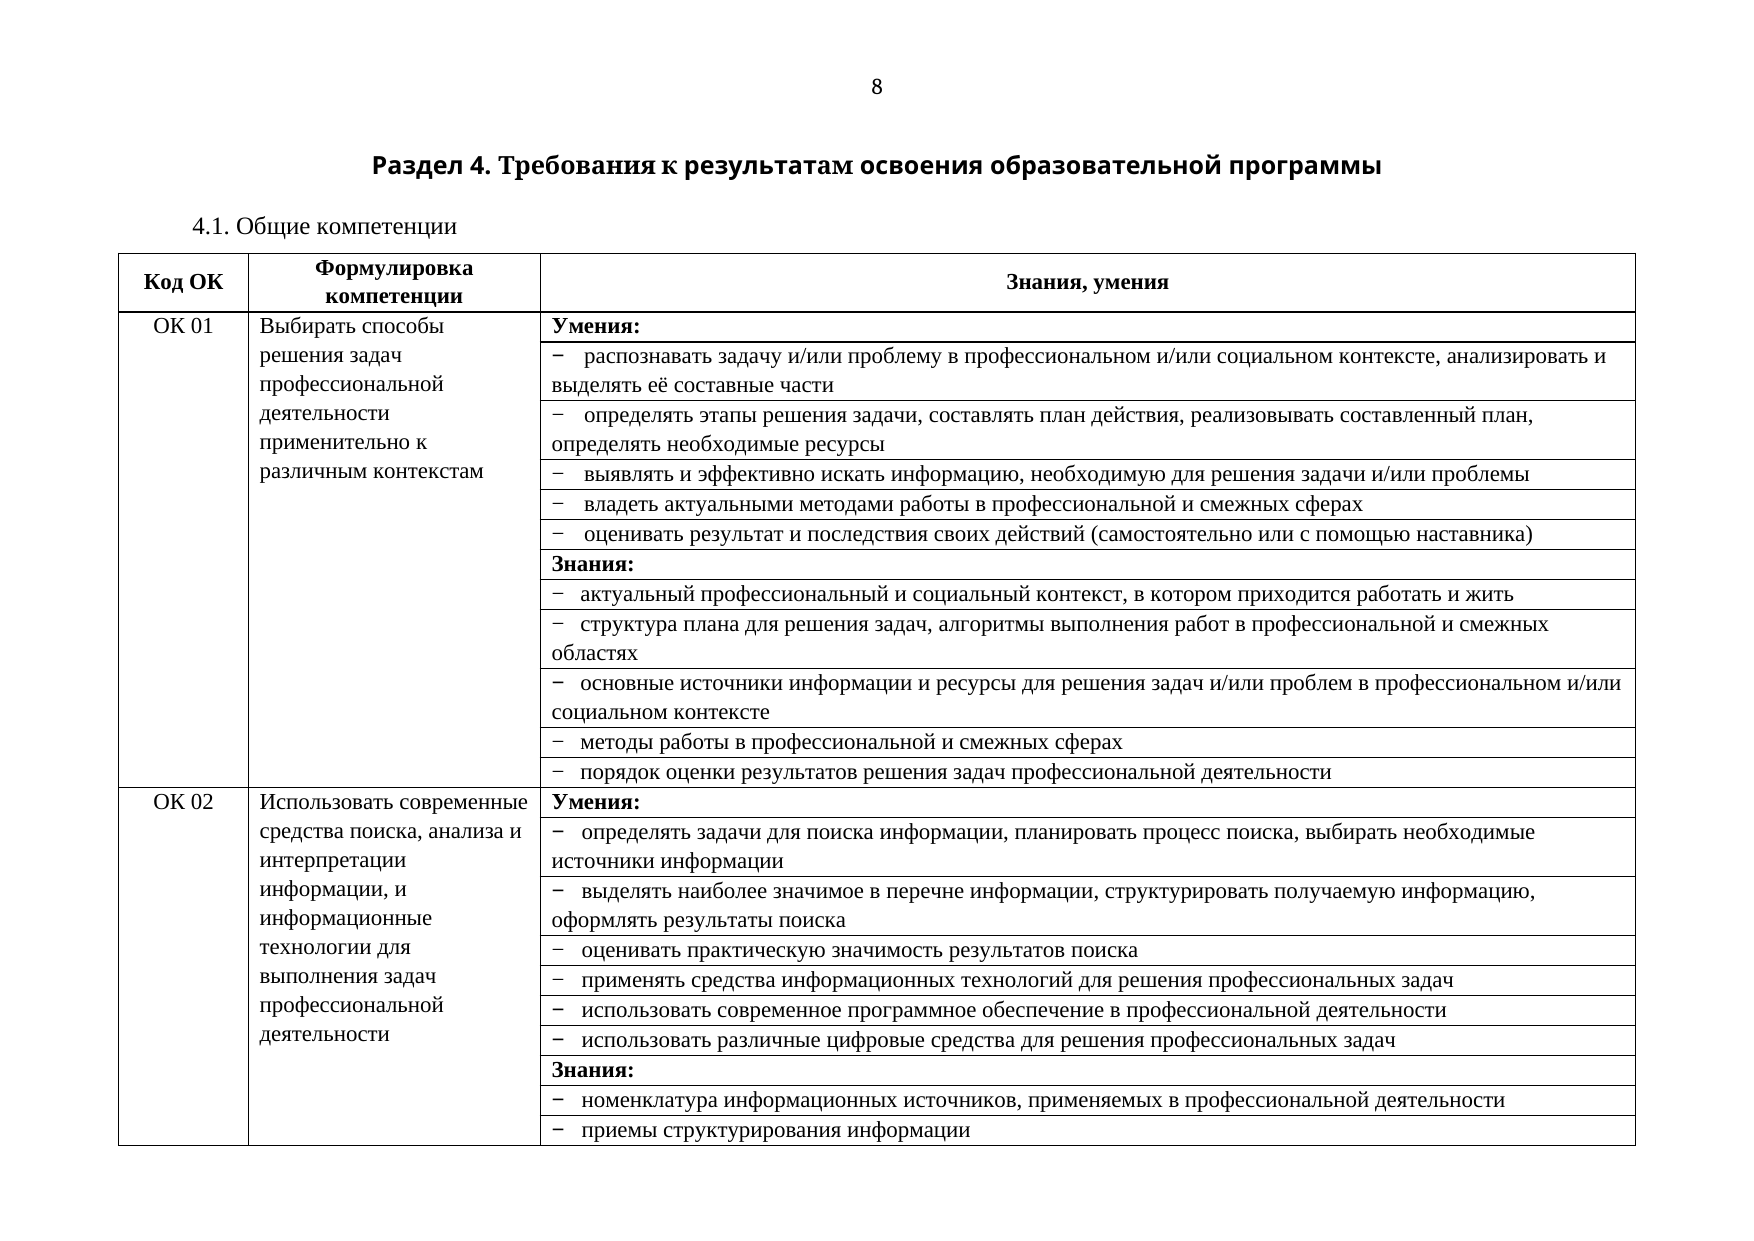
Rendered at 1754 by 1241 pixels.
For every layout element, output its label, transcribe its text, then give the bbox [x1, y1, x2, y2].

table_cell Знания: [541, 1056, 1635, 1085]
table_cell распознавать задачу и/или проблему в профессиональном и/или социальном контексте, анализировать и выделять её составные части [541, 343, 1635, 400]
table_header Знания, умения [541, 254, 1635, 311]
table_cell использовать современное программное обеспечение в профессиональной деятельности [541, 996, 1635, 1025]
table_cell ОК 01 [119, 313, 248, 787]
subtitle Раздел 4. Требования к результатам освоения образовательной программы [118, 148, 1636, 182]
table_cell методы работы в профессиональной и смежных сферах [541, 728, 1635, 757]
table_cell структура плана для решения задач, алгоритмы выполнения работ в профессиональной и смежных областях [541, 610, 1635, 668]
table_cell Умения: [541, 788, 1635, 817]
table_cell владеть актуальными методами работы в профессиональной и смежных сферах [541, 490, 1635, 519]
text 4.1. Общие компетенции [118, 211, 1636, 240]
table_cell применять средства информационных технологий для решения профессиональных задач [541, 966, 1635, 995]
table_header Код ОК [119, 254, 248, 311]
table_cell использовать различные цифровые средства для решения профессиональных задач [541, 1026, 1635, 1055]
table_cell основные источники информации и ресурсы для решения задач и/или проблем в профессиональном и/или социальном контексте [541, 669, 1635, 727]
table_cell оценивать практическую значимость результатов поиска [541, 936, 1635, 965]
table_cell выделять наиболее значимое в перечне информации, структурировать получаемую информацию, оформлять результаты поиска [541, 877, 1635, 935]
table_cell выявлять и эффективно искать информацию, необходимую для решения задачи и/или проблемы [541, 460, 1635, 489]
table_cell Выбирать способы решения задач профессиональной деятельности применительно к различным контекстам [249, 313, 540, 787]
table_cell номенклатура информационных источников, применяемых в профессиональной деятельности [541, 1086, 1635, 1115]
table_cell ОК 02 [119, 788, 248, 1145]
table_cell оценивать результат и последствия своих действий (самостоятельно или с помощью наставника) [541, 520, 1635, 549]
table_cell Использовать современные средства поиска, анализа и интерпретации информации, и информационные технологии для выполнения задач профессиональной деятельности [249, 788, 540, 1145]
table_cell Знания: [541, 550, 1635, 579]
table_cell приемы структурирования информации [541, 1116, 1635, 1145]
table_cell определять задачи для поиска информации, планировать процесс поиска, выбирать необходимые источники информации [541, 818, 1635, 876]
table_cell порядок оценки результатов решения задач профессиональной деятельности [541, 758, 1635, 787]
table_cell актуальный профессиональный и социальный контекст, в котором приходится работать и жить [541, 580, 1635, 609]
table_header Формулировка компетенции [249, 254, 540, 311]
table_cell определять этапы решения задачи, составлять план действия, реализовывать составленный план, определять необходимые ресурсы [541, 401, 1635, 459]
table_cell Умения: [541, 313, 1635, 341]
